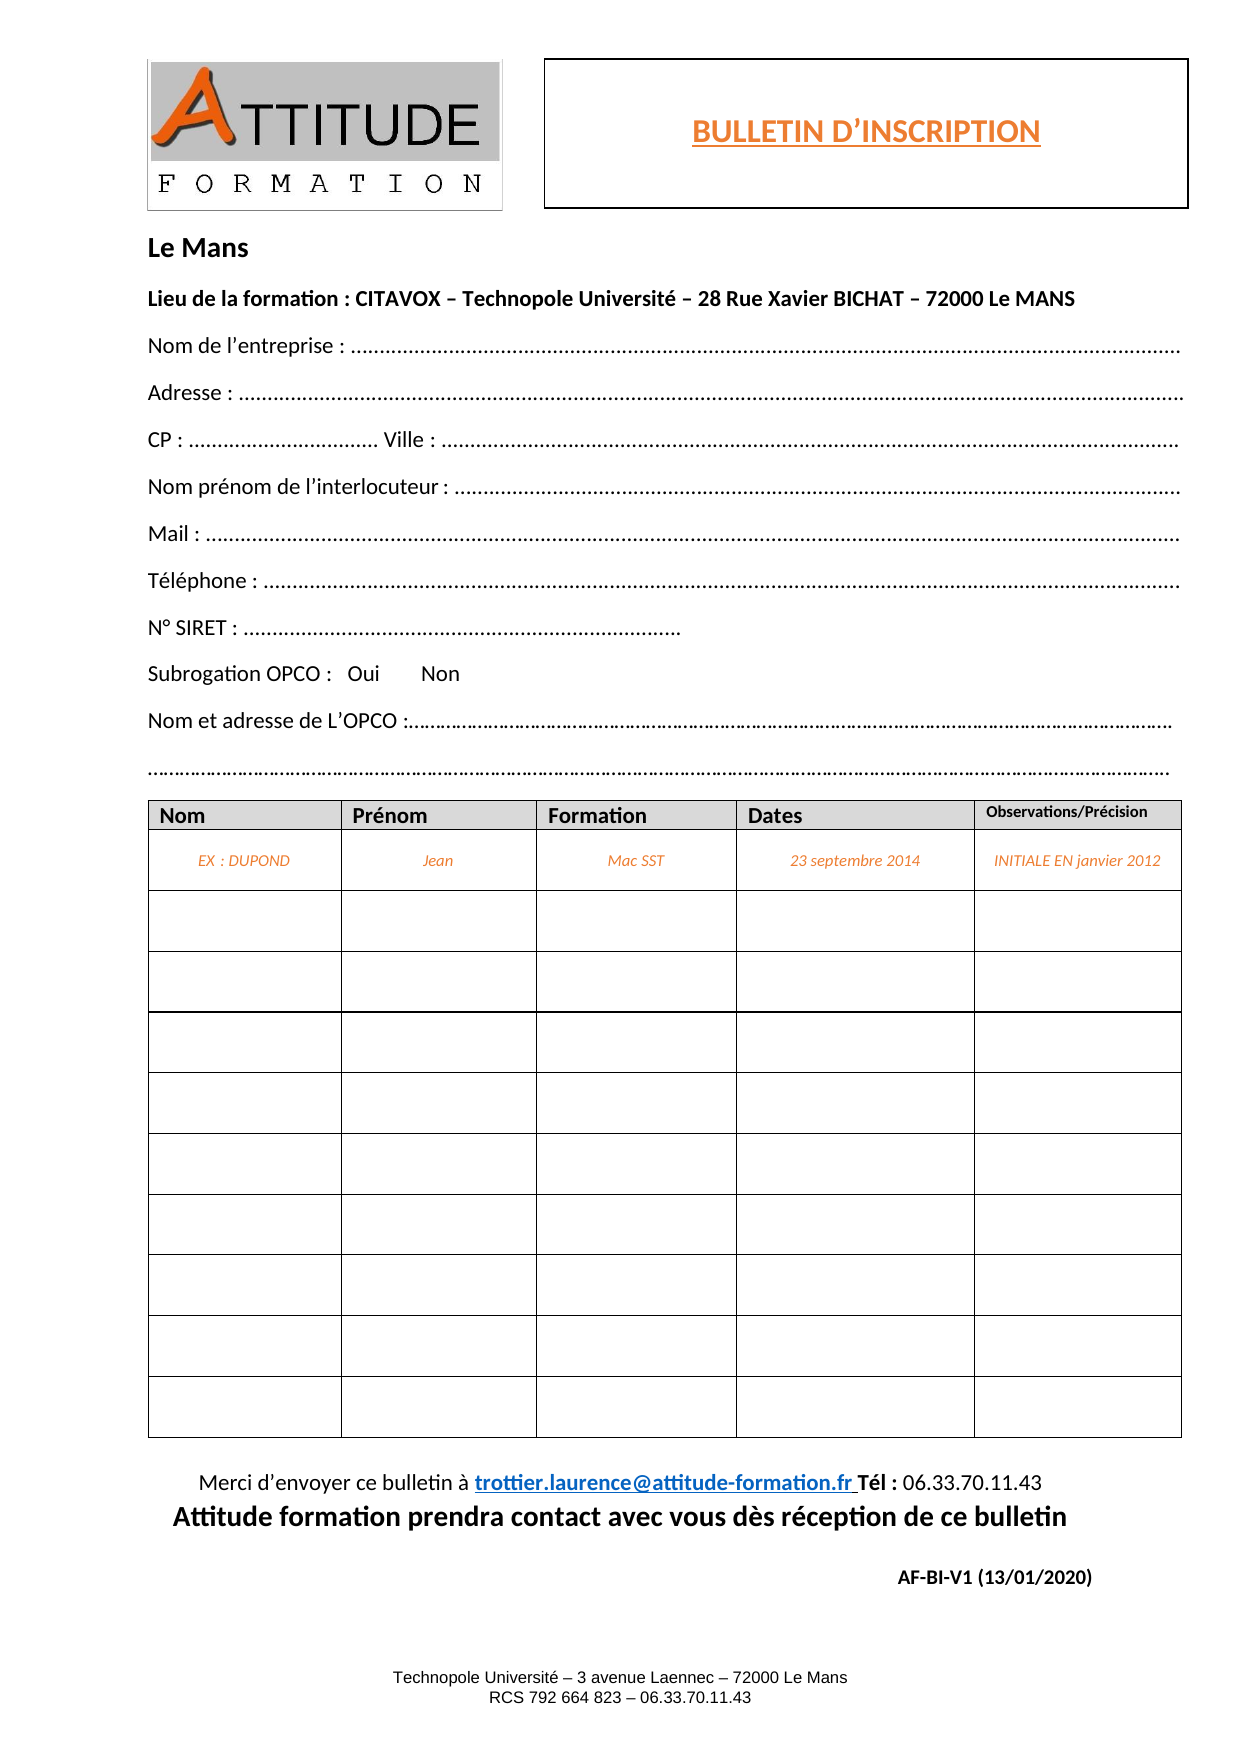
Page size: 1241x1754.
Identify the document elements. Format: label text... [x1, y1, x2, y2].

table_cell [149, 891, 341, 951]
table_cell [342, 952, 536, 1011]
table_cell [149, 1134, 341, 1194]
table_cell [975, 952, 1181, 1011]
text Le Mans [148, 229, 1093, 265]
table_cell [737, 1195, 974, 1254]
table_cell [149, 1195, 341, 1254]
table_cell [537, 952, 736, 1011]
table_cell [537, 1377, 736, 1437]
text Mail : ......................................................................................................................................................................... [148, 519, 1196, 547]
table_cell [149, 1013, 341, 1072]
table_cell [342, 1013, 536, 1072]
table_cell [737, 1073, 974, 1133]
table_cell [537, 1255, 736, 1315]
text Nom et adresse de L’OPCO :………………………………………………………………………………………………………………………………. [148, 706, 1196, 734]
text Nom de l’entreprise : ................................................................................................................................................ [148, 331, 1196, 359]
table_cell [342, 1255, 536, 1315]
table_cell [537, 1316, 736, 1376]
table_cell [737, 952, 974, 1011]
table_cell [737, 1013, 974, 1072]
table_cell [737, 891, 974, 951]
table_cell [342, 1316, 536, 1376]
table_cell [737, 1316, 974, 1376]
table_cell [537, 1134, 736, 1194]
table_header Formation [537, 801, 736, 829]
text N° SIRET : ............................................................................ [148, 613, 1196, 641]
table_header Prénom [342, 801, 536, 829]
picture [147, 59, 503, 211]
table_cell INITIALE EN janvier 2012 [975, 830, 1181, 890]
text AF-BI-V1 (13/01/2020) [148, 1564, 1093, 1589]
table_cell [537, 891, 736, 951]
table_cell 23 septembre 2014 [737, 830, 974, 890]
table_cell [149, 952, 341, 1011]
table_cell [149, 1377, 341, 1437]
table_cell [342, 1195, 536, 1254]
table_cell [149, 1255, 341, 1315]
table_cell [342, 1134, 536, 1194]
table_cell [537, 1013, 736, 1072]
text CP : ................................. Ville : ................................................................................................................................ [148, 425, 1196, 453]
table_cell [975, 891, 1181, 951]
table_cell [342, 1377, 536, 1437]
text Nom prénom de l’interlocuteur : .............................................................................................................................. [148, 472, 1196, 500]
text Subrogation OPCO : Oui Non [148, 659, 1196, 688]
table_cell [537, 1195, 736, 1254]
table_cell EX : DUPOND [149, 830, 341, 890]
table_cell [149, 1316, 341, 1376]
table_cell [975, 1316, 1181, 1376]
table_cell [737, 1134, 974, 1194]
table_cell [737, 1377, 974, 1437]
table_header Observations/Précision [975, 801, 1181, 829]
table_cell [342, 891, 536, 951]
table_cell Mac SST [537, 830, 736, 890]
table_cell [975, 1195, 1181, 1254]
text ………………………………………………………………………………………………………………………………………………………………………….. [148, 753, 1196, 781]
table_cell [342, 1073, 536, 1133]
table_header Dates [737, 801, 974, 829]
table_cell [975, 1377, 1181, 1437]
text Lieu de la formation : CITAVOX – Technopole Université – 28 Rue Xavier BICHAT – 72000 Le MANS [148, 284, 1196, 313]
text Attitude formation prendra contact avec vous dès réception de ce bulletin [148, 1498, 1093, 1534]
table_cell [149, 1073, 341, 1133]
table_header Nom [149, 801, 341, 829]
table_cell [975, 1073, 1181, 1133]
table_cell [537, 1073, 736, 1133]
table_cell [975, 1134, 1181, 1194]
table_cell Jean [342, 830, 536, 890]
table_cell [975, 1255, 1181, 1315]
table_cell [737, 1255, 974, 1315]
text Téléphone : ............................................................................................................................................................... [148, 566, 1196, 594]
table_cell [975, 1013, 1181, 1072]
text Merci d’envoyer ce bulletin à trottier.laurence@attitude-formation.fr Tél : 06.33.70.11.43 [148, 1468, 1093, 1496]
text Adresse : .................................................................................................................................................................... [148, 378, 1196, 406]
